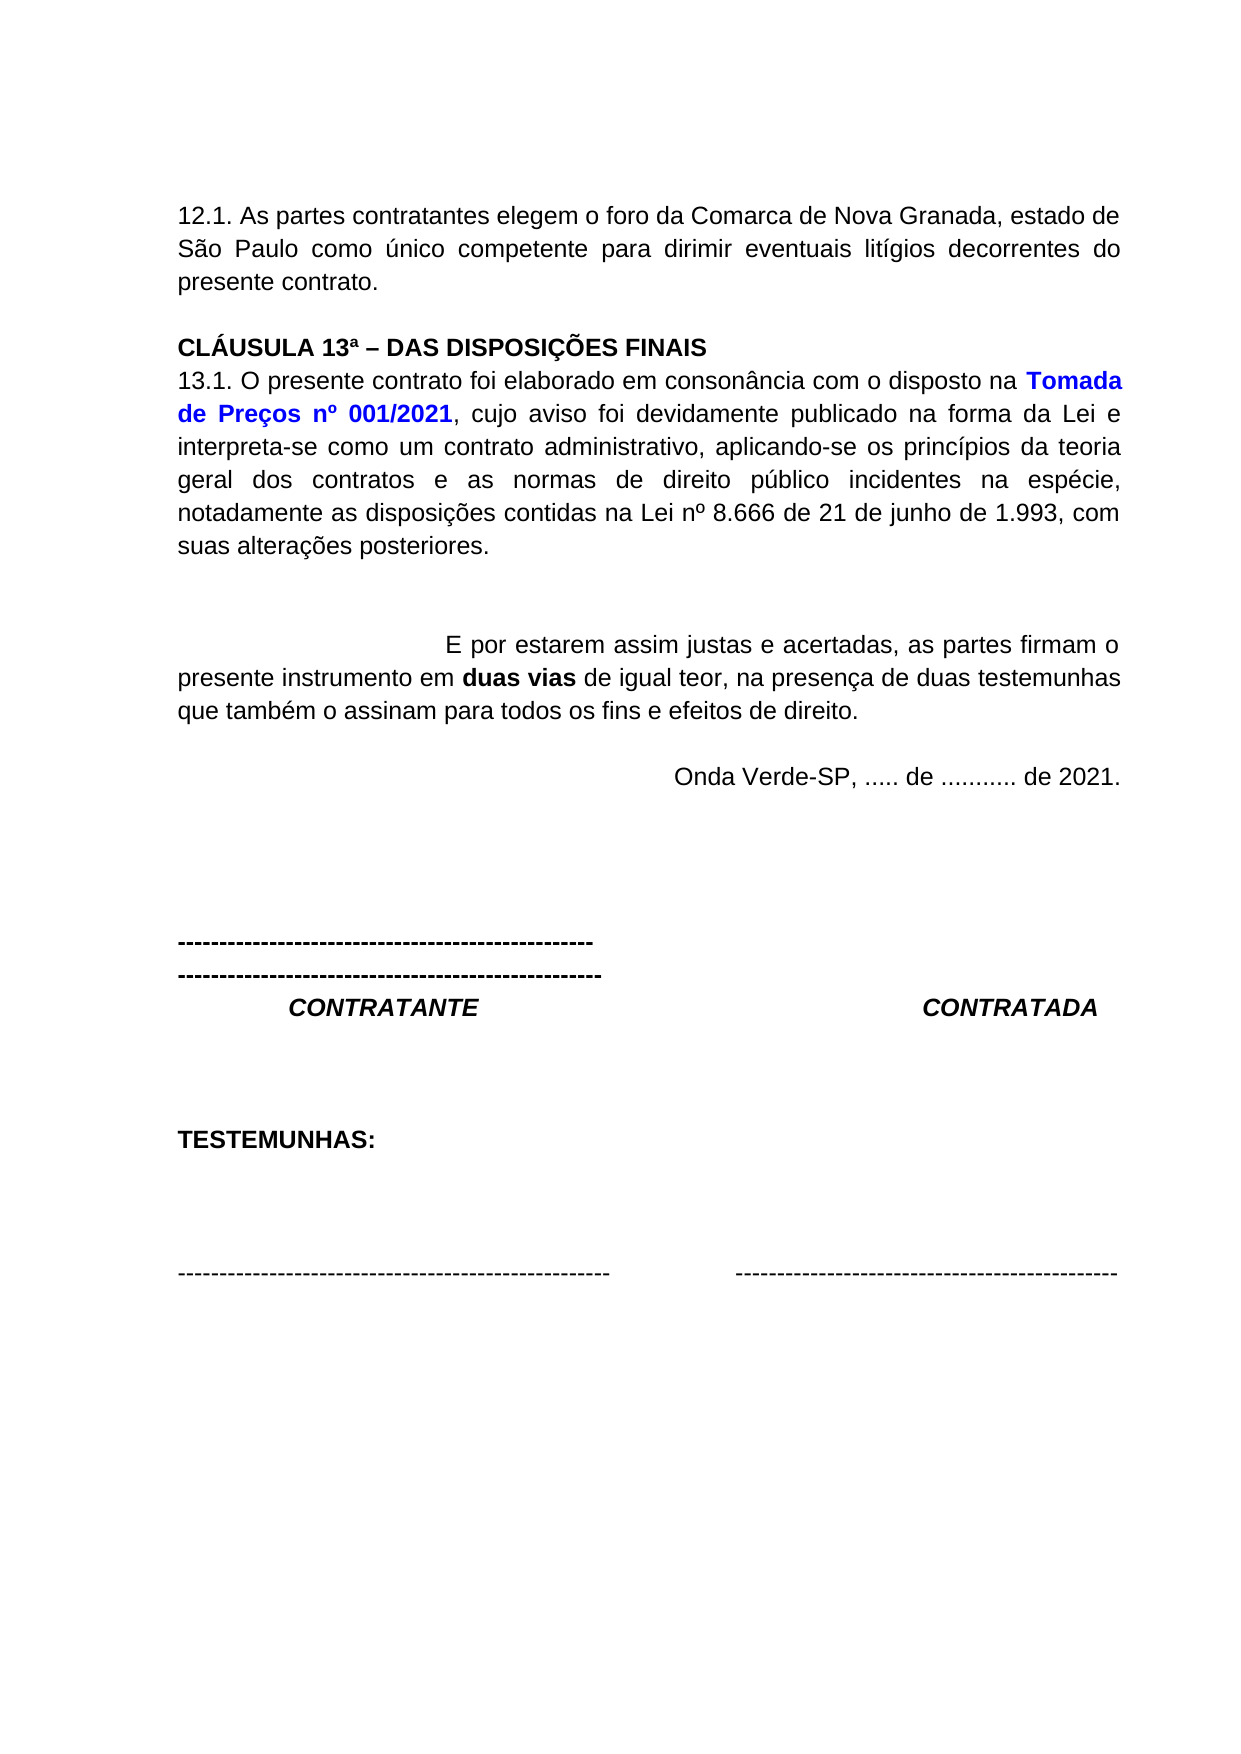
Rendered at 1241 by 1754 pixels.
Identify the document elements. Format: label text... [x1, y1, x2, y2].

text 13.1. O presente contrato foi elaborado em consonância com o disposto na Tomada de Preços nº 001/2021, cujo aviso foi devidamente publicado na forma da Lei e interpreta-se como um contrato administrativo, aplicando-se os princípios da teoria geral dos contratos e as normas de direito público incidentes na espécie, notadamente as disposições contidas na Lei nº 8.666 de 21 de junho de 1.993, com suas alterações posteriores. [177, 366, 1122, 560]
text E por estarem assim justas e acertadas, as partes firmam o presente instrumento em duas vias de igual teor, na presença de duas testemunhas que também o assinam para todos os fins e efeitos de direito. [177, 630, 1122, 725]
text TESTEMUNHAS: [177, 1125, 1122, 1154]
text -------------------------------------------------- --------------------------------------------------- [177, 927, 1122, 989]
text 12.1. As partes contratantes elegem o foro da Comarca de Nova Granada, estado de São Paulo como único competente para dirimir eventuais litígios decorrentes do presente contrato. [177, 201, 1122, 296]
text CONTRATANTE CONTRATADA [177, 993, 1122, 1022]
text CLÁUSULA 13ª – DAS DISPOSIÇÕES FINAIS [177, 333, 1122, 362]
text ---------------------------------------------------- ---------------------------------------------- [177, 1257, 1122, 1286]
text Onda Verde-SP, ..... de ........... de 2021. [177, 762, 1122, 791]
